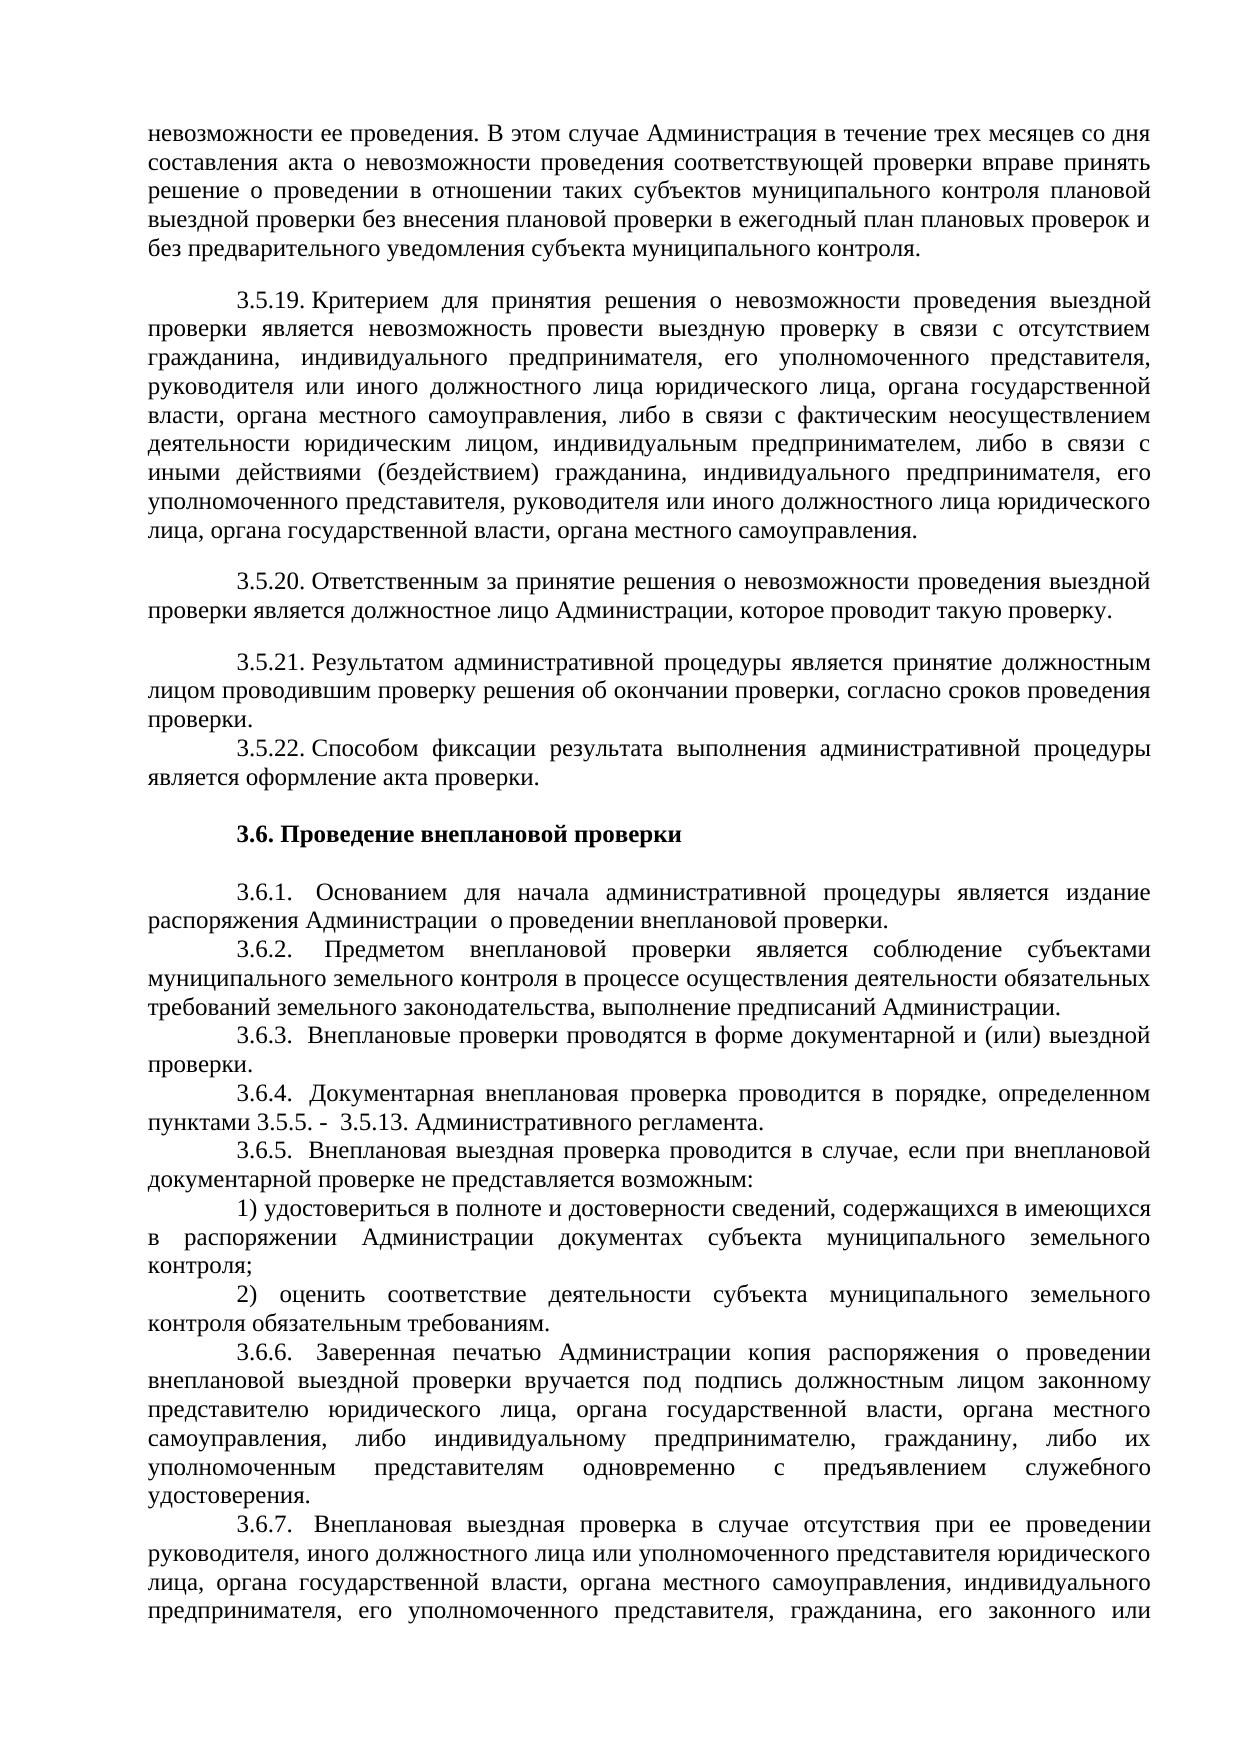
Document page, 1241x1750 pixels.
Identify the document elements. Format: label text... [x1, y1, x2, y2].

list Результатом административной процедуры является принятие должностным лицом проводившим проверку решения об окончании проверки, согласно сроков проведения проверки. [148, 647, 1152, 733]
list Способом фиксации результата выполнения административной процедуры является оформление акта проверки. [148, 733, 1152, 791]
list Ответственным за принятие решения о невозможности проведения выездной проверки является должностное лицо Администрации, которое проводит такую проверку. [148, 566, 1152, 624]
text 1) удостовериться в полноте и достоверности сведений, содержащихся в имеющихся в распоряжении Администрации документах субъекта муниципального земельного контроля; [148, 1193, 1152, 1279]
list Предметом внеплановой проверки является соблюдение субъектами муниципального земельного контроля в процессе осуществления деятельности обязательных требований земельного законодательства, выполнение предписаний Администрации. [148, 934, 1152, 1021]
list Внеплановые проверки проводятся в форме документарной и (или) выездной проверки. [148, 1021, 1152, 1078]
list Заверенная печатью Администрации копия распоряжения о проведении внеплановой выездной проверки вручается под подпись должностным лицом законному представителю юридического лица, органа государственной власти, органа местного самоуправления, либо индивидуальному предпринимателю, гражданину, либо их уполномоченным представителям одновременно с предъявлением служебного удостоверения. [148, 1337, 1152, 1509]
list Основанием для начала административной процедуры является издание распоряжения Администрации о проведении внеплановой проверки. [148, 877, 1152, 934]
text 3.6. Проведение внеплановой проверки [148, 819, 1152, 848]
text 2) оценить соответствие деятельности субъекта муниципального земельного контроля обязательным требованиям. [148, 1279, 1152, 1337]
list Документарная внеплановая проверка проводится в порядке, определенном пунктами 3.5.5. - 3.5.13. Административного регламента. [148, 1078, 1152, 1136]
list Внеплановая выездная проверка проводится в случае, если при внеплановой документарной проверке не представляется возможным: [148, 1136, 1152, 1193]
list Критерием для принятия решения о невозможности проведения выездной проверки является невозможность провести выездную проверку в связи с отсутствием гражданина, индивидуального предпринимателя, его уполномоченного представителя, руководителя или иного должностного лица юридического лица, органа государственной власти, органа местного самоуправления, либо в связи с фактическим неосуществлением деятельности юридическим лицом, индивидуальным предпринимателем, либо в связи с иными действиями (бездействием) гражданина, индивидуального предпринимателя, его уполномоченного представителя, руководителя или иного должностного лица юридического лица, органа государственной власти, органа местного самоуправления. [148, 285, 1152, 543]
